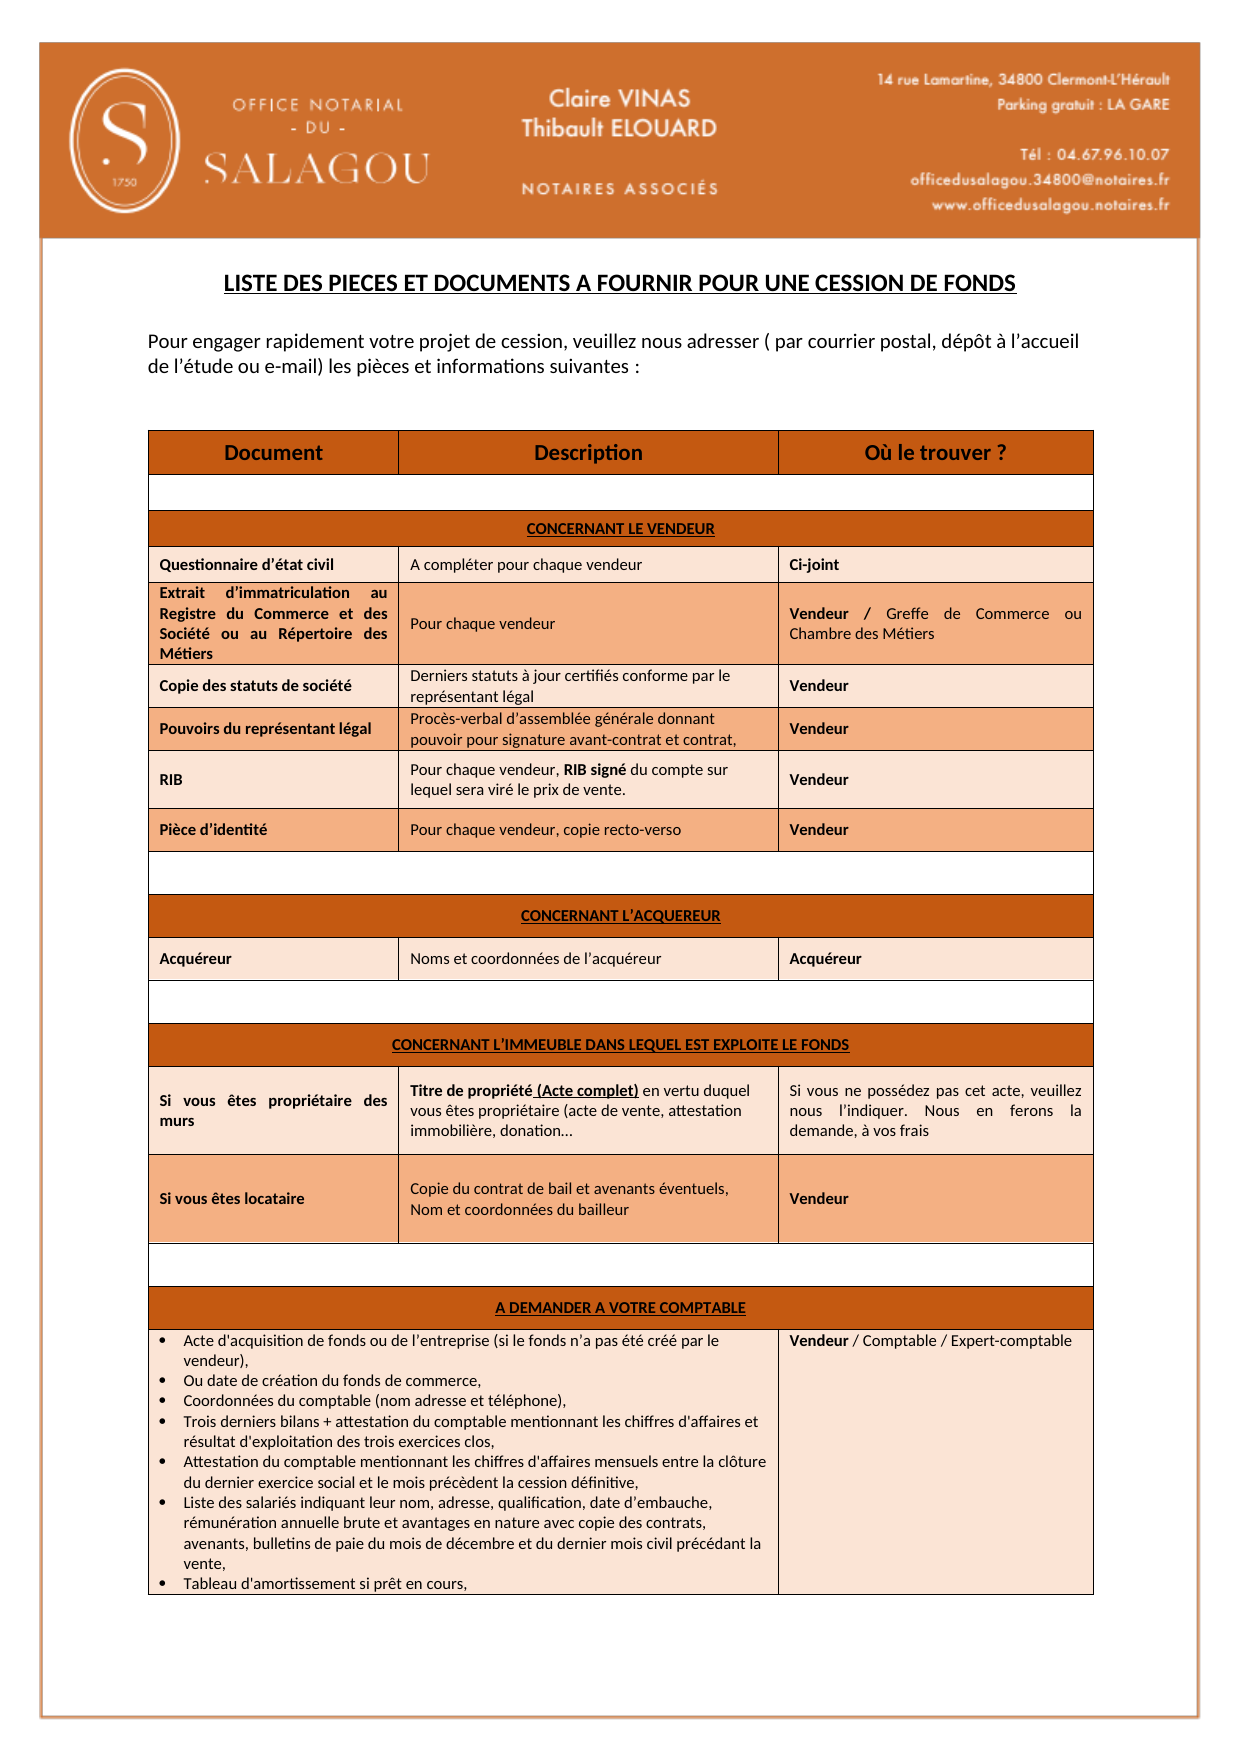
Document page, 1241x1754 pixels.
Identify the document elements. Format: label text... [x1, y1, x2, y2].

table_header Document [149, 431, 398, 474]
table_cell Procès-verbal d’assemblée générale donnant pouvoir pour signature avant-contrat et contrat, [399, 708, 778, 750]
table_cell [779, 1330, 1093, 1594]
table_cell Questionnaire d’état civil [149, 547, 398, 582]
table_cell Pour chaque vendeur, copie recto-verso [399, 809, 778, 851]
table_cell Pièce d’identité [149, 809, 398, 851]
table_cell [149, 1330, 778, 1594]
table_cell [149, 1244, 1093, 1286]
table_cell Vendeur / Greffe de Commerce ou Chambre des Métiers [779, 583, 1093, 664]
table_cell Vendeur [779, 665, 1093, 707]
table_cell Ci-joint [779, 547, 1093, 582]
table_header Où le trouver ? [779, 431, 1093, 474]
table_cell Copie des statuts de société [149, 665, 398, 707]
table_cell Vendeur [779, 751, 1093, 808]
table_cell [149, 852, 1093, 894]
table_cell Vendeur [779, 809, 1093, 851]
table_cell [149, 981, 1093, 1022]
table_cell Copie du contrat de bail et avenants éventuels, Nom et coordonnées du bailleur [399, 1155, 778, 1242]
table_cell Si vous êtes propriétaire des murs [149, 1067, 398, 1154]
table_cell Si vous êtes locataire [149, 1155, 398, 1242]
table_cell Vendeur [779, 1155, 1093, 1242]
table_cell A DEMANDER A VOTRE COMPTABLE [149, 1287, 1093, 1329]
table_cell A compléter pour chaque vendeur [399, 547, 778, 582]
table_cell Noms et coordonnées de l’acquéreur [399, 938, 778, 979]
table_cell Vendeur [779, 708, 1093, 750]
table_cell Titre de propriété (Acte complet) en vertu duquel vous êtes propriétaire (acte de vente, attestation immobilière, donation… [399, 1067, 778, 1154]
text LISTE DES PIECES ET DOCUMENTS A FOURNIR POUR UNE CESSION DE FONDS [148, 267, 1093, 297]
table_cell Acquéreur [149, 938, 398, 979]
table_cell Acquéreur [779, 938, 1093, 979]
table_cell CONCERNANT L’IMMEUBLE DANS LEQUEL EST EXPLOITE LE FONDS [149, 1024, 1093, 1066]
table_cell CONCERNANT L’ACQUEREUR [149, 895, 1093, 937]
table_cell Si vous ne possédez pas cet acte, veuillez nous l’indiquer. Nous en ferons la demande, à vos frais [779, 1067, 1093, 1154]
table_cell Derniers statuts à jour certifiés conforme par le représentant légal [399, 665, 778, 707]
table_header Description [399, 431, 778, 474]
table_cell RIB [149, 751, 398, 808]
table_cell CONCERNANT LE VENDEUR [149, 511, 1093, 546]
table_cell Pour chaque vendeur [399, 583, 778, 664]
text Pour engager rapidement votre projet de cession, veuillez nous adresser ( par courrier postal, dépôt à l’accueil de l’étude ou e-mail) les pièces et informations suivantes : [148, 328, 1093, 379]
table_cell Pour chaque vendeur, RIB signé du compte sur lequel sera viré le prix de vente. [399, 751, 778, 808]
table_cell Extrait d’immatriculation au Registre du Commerce et des Société ou au Répertoire des Métiers [149, 583, 398, 664]
table_cell Pouvoirs du représentant légal [149, 708, 398, 750]
table_cell [149, 475, 1093, 510]
